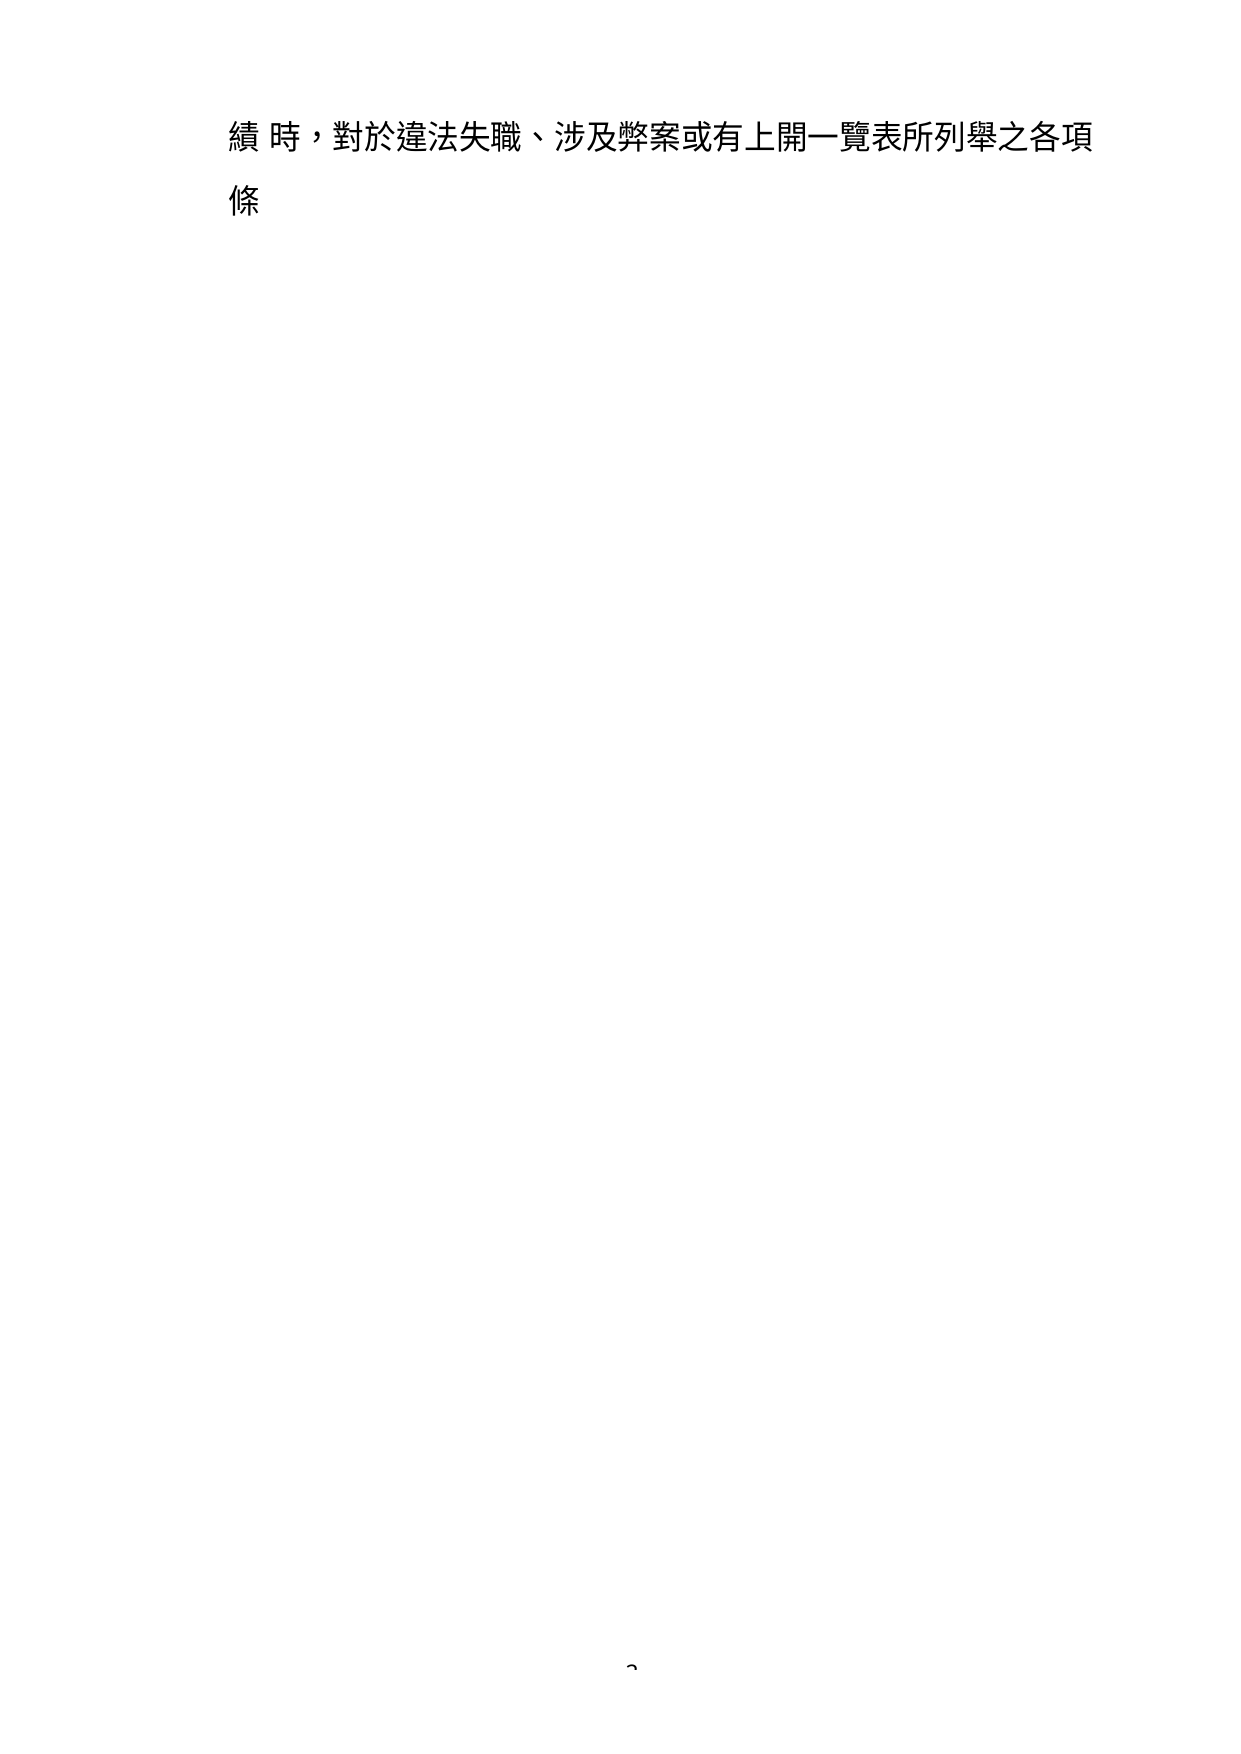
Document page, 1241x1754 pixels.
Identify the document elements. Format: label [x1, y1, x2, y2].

list [142, 110, 1117, 223]
